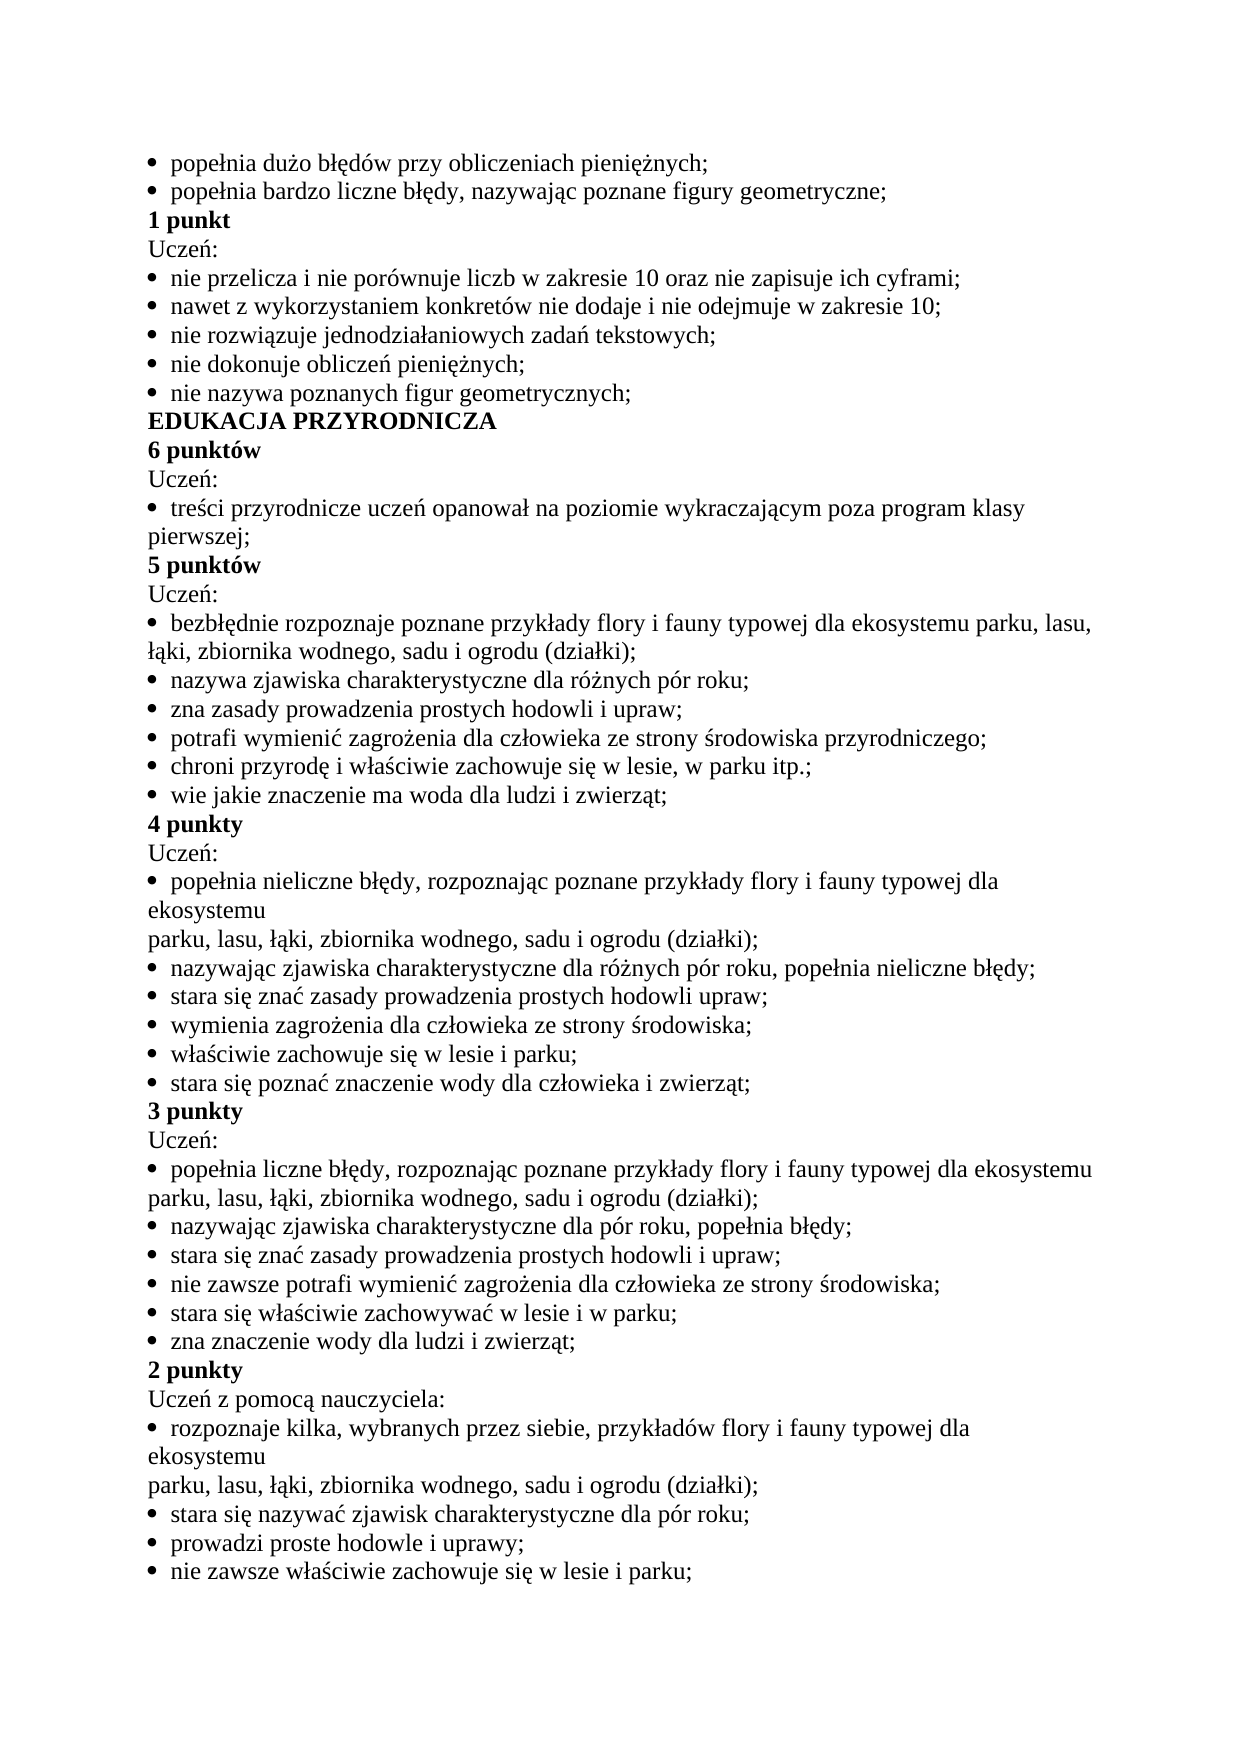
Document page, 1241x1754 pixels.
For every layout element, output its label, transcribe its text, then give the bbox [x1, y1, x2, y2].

text nie zawsze właściwie zachowuje się w lesie i parku; [148, 1556, 1093, 1585]
text nazywając zjawiska charakterystyczne dla różnych pór roku, popełnia nieliczne błędy; [148, 953, 1093, 981]
text wymienia zagrożenia dla człowieka ze strony środowiska; [148, 1010, 1093, 1039]
text Uczeń: [148, 838, 1093, 866]
text parku, lasu, łąki, zbiornika wodnego, sadu i ogrodu (działki); [148, 1183, 1093, 1211]
text nawet z wykorzystaniem konkretów nie dodaje i nie odejmuje w zakresie 10; [148, 291, 1093, 320]
text stara się poznać znaczenie wody dla człowieka i zwierząt; [148, 1068, 1093, 1096]
text stara się znać zasady prowadzenia prostych hodowli i upraw; [148, 1240, 1093, 1269]
text Uczeń: [148, 579, 1093, 608]
text 3 punkty [148, 1096, 1093, 1125]
text właściwie zachowuje się w lesie i parku; [148, 1039, 1093, 1068]
text zna znaczenie wody dla ludzi i zwierząt; [148, 1326, 1093, 1355]
text parku, lasu, łąki, zbiornika wodnego, sadu i ogrodu (działki); [148, 924, 1093, 953]
text potrafi wymienić zagrożenia dla człowieka ze strony środowiska przyrodniczego; [148, 723, 1093, 751]
text 4 punkty [148, 809, 1093, 838]
text nie dokonuje obliczeń pieniężnych; [148, 349, 1093, 378]
text pierwszej; [148, 521, 1093, 550]
text 1 punkt [148, 205, 1093, 234]
text stara się właściwie zachowywać w lesie i w parku; [148, 1298, 1093, 1326]
text 2 punkty [148, 1355, 1093, 1384]
text Uczeń: [148, 464, 1093, 493]
text nie przelicza i nie porównuje liczb w zakresie 10 oraz nie zapisuje ich cyframi; [148, 263, 1093, 291]
text wie jakie znaczenie ma woda dla ludzi i zwierząt; [148, 780, 1093, 809]
text Uczeń z pomocą nauczyciela: [148, 1384, 1093, 1413]
text łąki, zbiornika wodnego, sadu i ogrodu (działki); [148, 636, 1093, 665]
text 5 punktów [148, 550, 1093, 579]
text treści przyrodnicze uczeń opanował na poziomie wykraczającym poza program klasy [148, 493, 1093, 521]
text prowadzi proste hodowle i uprawy; [148, 1528, 1093, 1556]
text nie nazywa poznanych figur geometrycznych; [148, 378, 1093, 406]
text nie rozwiązuje jednodziałaniowych zadań tekstowych; [148, 320, 1093, 349]
text chroni przyrodę i właściwie zachowuje się w lesie, w parku itp.; [148, 751, 1093, 780]
text Uczeń: [148, 1125, 1093, 1154]
text zna zasady prowadzenia prostych hodowli i upraw; [148, 694, 1093, 723]
text nazywa zjawiska charakterystyczne dla różnych pór roku; [148, 665, 1093, 694]
text nazywając zjawiska charakterystyczne dla pór roku, popełnia błędy; [148, 1211, 1093, 1240]
text popełnia nieliczne błędy, rozpoznając poznane przykłady flory i fauny typowej dla ekosystemu [148, 866, 1093, 924]
text rozpoznaje kilka, wybranych przez siebie, przykładów flory i fauny typowej dla ekosystemu [148, 1413, 1093, 1470]
text 6 punktów [148, 435, 1093, 464]
text nie zawsze potrafi wymienić zagrożenia dla człowieka ze strony środowiska; [148, 1269, 1093, 1298]
text popełnia bardzo liczne błędy, nazywając poznane figury geometryczne; [148, 176, 1093, 205]
text stara się znać zasady prowadzenia prostych hodowli upraw; [148, 981, 1093, 1010]
text parku, lasu, łąki, zbiornika wodnego, sadu i ogrodu (działki); [148, 1470, 1093, 1499]
text bezbłędnie rozpoznaje poznane przykłady flory i fauny typowej dla ekosystemu parku, lasu, [148, 608, 1093, 636]
text stara się nazywać zjawisk charakterystyczne dla pór roku; [148, 1499, 1093, 1528]
text popełnia liczne błędy, rozpoznając poznane przykłady flory i fauny typowej dla ekosystemu [148, 1154, 1093, 1183]
text popełnia dużo błędów przy obliczeniach pieniężnych; [148, 148, 1093, 176]
text Uczeń: [148, 234, 1093, 263]
text EDUKACJA PRZYRODNICZA [148, 406, 1093, 435]
